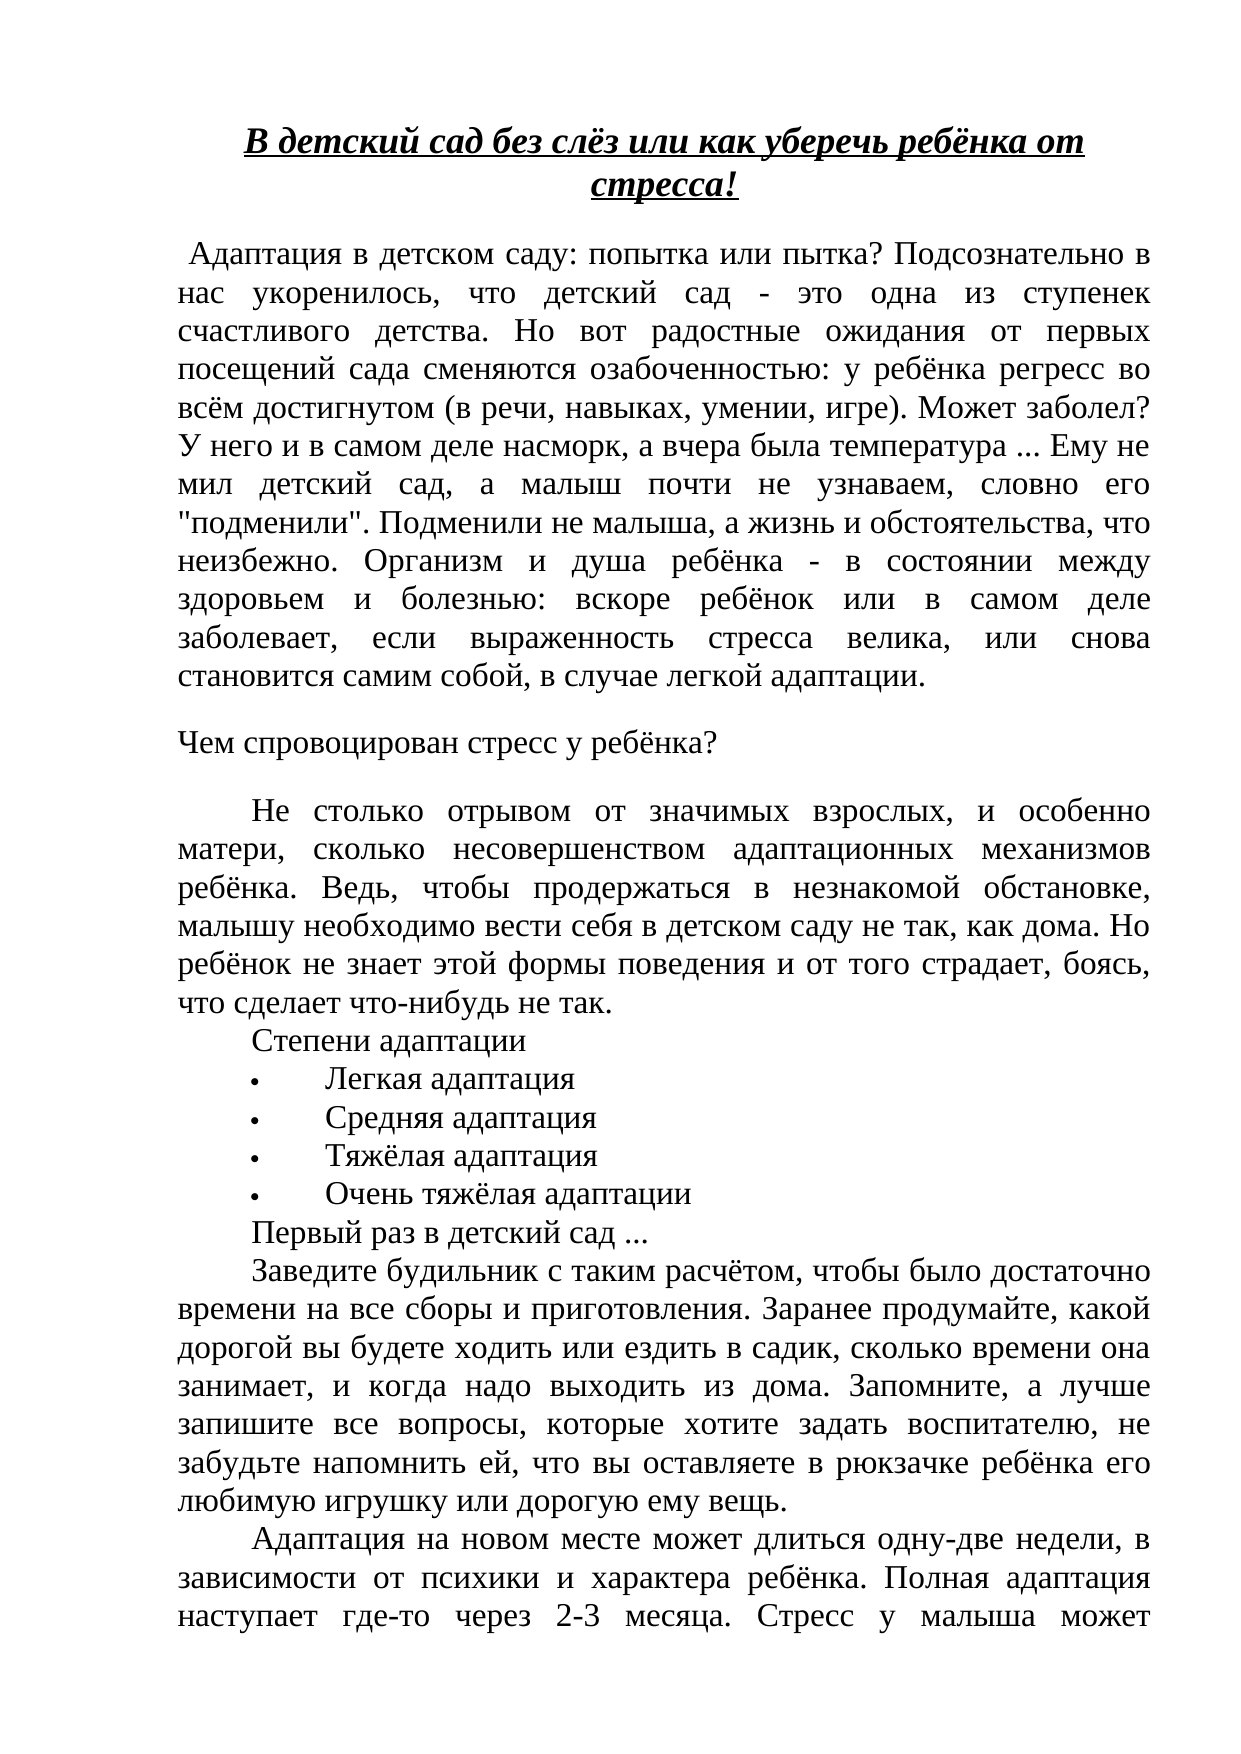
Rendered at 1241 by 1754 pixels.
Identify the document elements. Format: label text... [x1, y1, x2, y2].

text Заведите будильник с таким расчётом, чтобы было достаточно времени на все сборы и приготовления. Заранее продумайте, какой дорогой вы будете ходить или ездить в садик, сколько времени она занимает, и когда надо выходить из дома. Запомните, а лучше запишите все вопросы, которые хотите задать воспитателю, не забудьте напомнить ей, что вы оставляете в рюкзачке ребёнка его любимую игрушку или дорогую ему вещь. [177, 1250, 1152, 1518]
text Не столько отрывом от значимых взрослых, и особенно матери, сколько несовершенством адаптационных механизмов ребёнка. Ведь, чтобы продержаться в незнакомой обстановке, малышу необходимо вести себя в детском саду не так, как дома. Но ребёнок не знает этой формы поведения и от того страдает, боясь, что сделает что-нибудь не так. [177, 790, 1152, 1020]
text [177, 1518, 1152, 1633]
list Тяжёлая адаптация [177, 1135, 1152, 1173]
text Адаптация в детском саду: попытка или пытка? Подсознательно в нас укоренилось, что детский сад - это одна из ступенек счастливого детства. Но вот радостные ожидания от первых посещений сада сменяются озабоченностью: у ребёнка регресс во всём достигнутом (в речи, навыках, умении, игре). Может заболел? У него и в самом деле насморк, а вчера была температура ... Ему не мил детский сад, а малыш почти не узнаваем, словно его "подменили". Подменили не малыша, а жизнь и обстоятельства, что неизбежно. Организм и душа ребёнка - в состоянии между здоровьем и болезнью: вскоре ребёнок или в самом деле заболевает, если выраженность стресса велика, или снова становится самим собой, в случае легкой адаптации. [177, 233, 1152, 693]
list Легкая адаптация [177, 1058, 1152, 1097]
list Средняя адаптация [177, 1097, 1152, 1135]
text Степени адаптации [177, 1020, 1152, 1058]
text Чем спровоцирован стресс у ребёнка? [177, 723, 1152, 761]
list Очень тяжёлая адаптации [177, 1173, 1152, 1212]
text В детский сад без слёз или как уберечь ребёнка от стресса! [177, 118, 1152, 204]
text Первый раз в детский сад ... [177, 1212, 1152, 1250]
